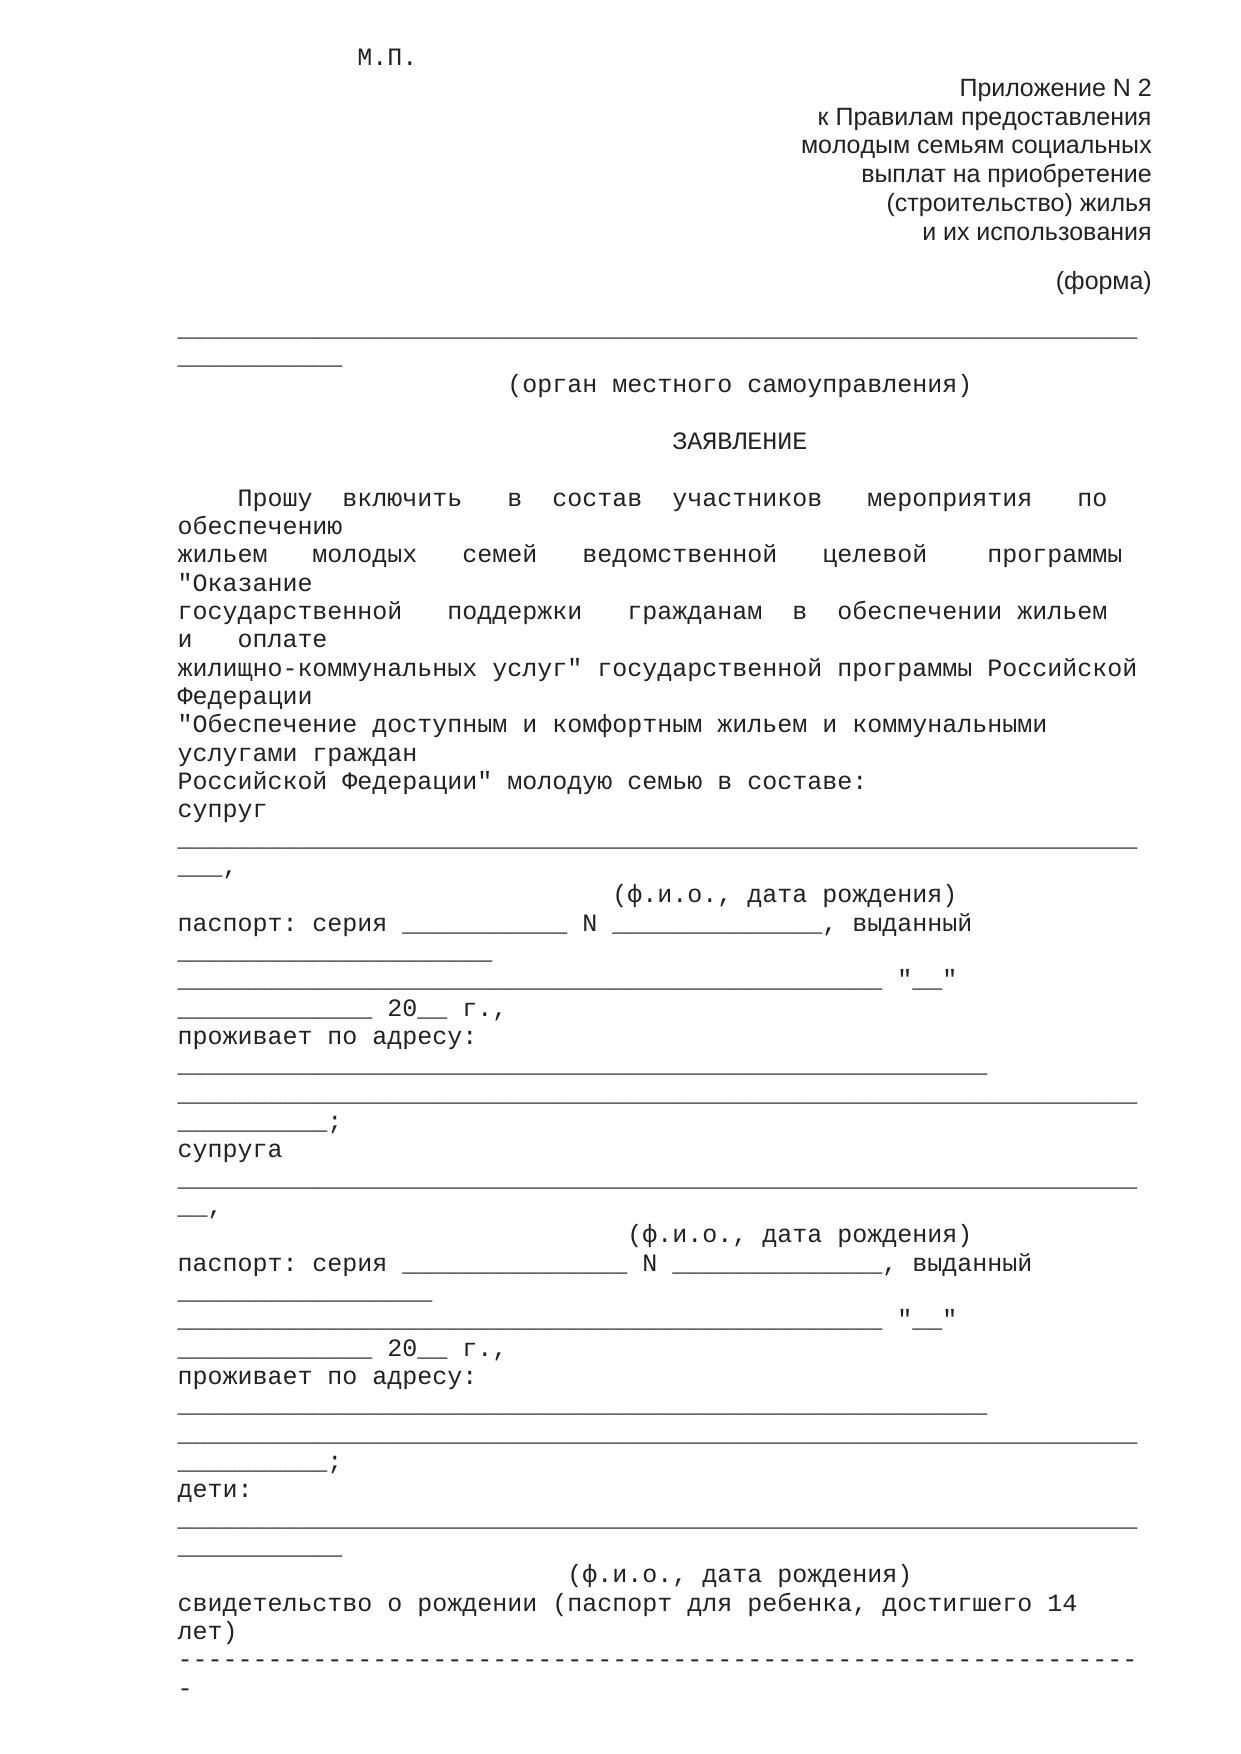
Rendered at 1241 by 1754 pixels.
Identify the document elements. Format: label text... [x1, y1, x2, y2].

text паспорт: серия ___________ N ______________, выданный _____________________ [177, 910, 1152, 967]
text проживает по адресу: ______________________________________________________ [177, 1364, 1152, 1420]
text дети: [177, 1477, 1152, 1505]
text ЗАЯВЛЕНИЕ [177, 429, 1152, 457]
text _______________________________________________ "__" _____________ 20__ г., [177, 1307, 1152, 1364]
text (ф.и.о., дата рождения) [177, 1222, 1152, 1250]
text супруг ___________________________________________________________________, [177, 797, 1152, 882]
text (орган местного самоуправления) [177, 372, 1152, 400]
text _______________________________________________ "__" _____________ 20__ г., [177, 967, 1152, 1024]
text ----------------------------------------------------------------- [177, 1647, 1152, 1704]
text М.П. [177, 44, 1152, 73]
text жильем молодых семей ведомственной целевой программы "Оказание [177, 542, 1152, 599]
text "Обеспечение доступным и комфортным жильем и коммунальными услугами граждан [177, 712, 1152, 769]
text свидетельство о рождении (паспорт для ребенка, достигшего 14 лет) [177, 1590, 1152, 1647]
text __________________________________________________________________________; [177, 1420, 1152, 1477]
text (форма) [177, 266, 1152, 295]
text __________________________________________________________________________; [177, 1080, 1152, 1137]
text (ф.и.о., дата рождения) [177, 882, 1152, 910]
text жилищно-коммунальных услуг" государственной программы Российской Федерации [177, 655, 1152, 712]
text паспорт: серия _______________ N ______________, выданный _________________ [177, 1250, 1152, 1307]
text Российской Федерации" молодую семью в составе: [177, 769, 1152, 797]
text Приложение N 2 к Правилам предоставления молодым семьям социальных выплат на приобретение (строительство) жилья и их использования [177, 73, 1152, 245]
text (ф.и.о., дата рождения) [177, 1562, 1152, 1590]
text государственной поддержки гражданам в обеспечении жильем и оплате [177, 599, 1152, 655]
text ___________________________________________________________________________ [177, 315, 1152, 372]
text супруга __________________________________________________________________, [177, 1137, 1152, 1222]
text ___________________________________________________________________________ [177, 1505, 1152, 1562]
text проживает по адресу: ______________________________________________________ [177, 1024, 1152, 1080]
text Прошу включить в состав участников мероприятия по обеспечению [177, 485, 1152, 542]
